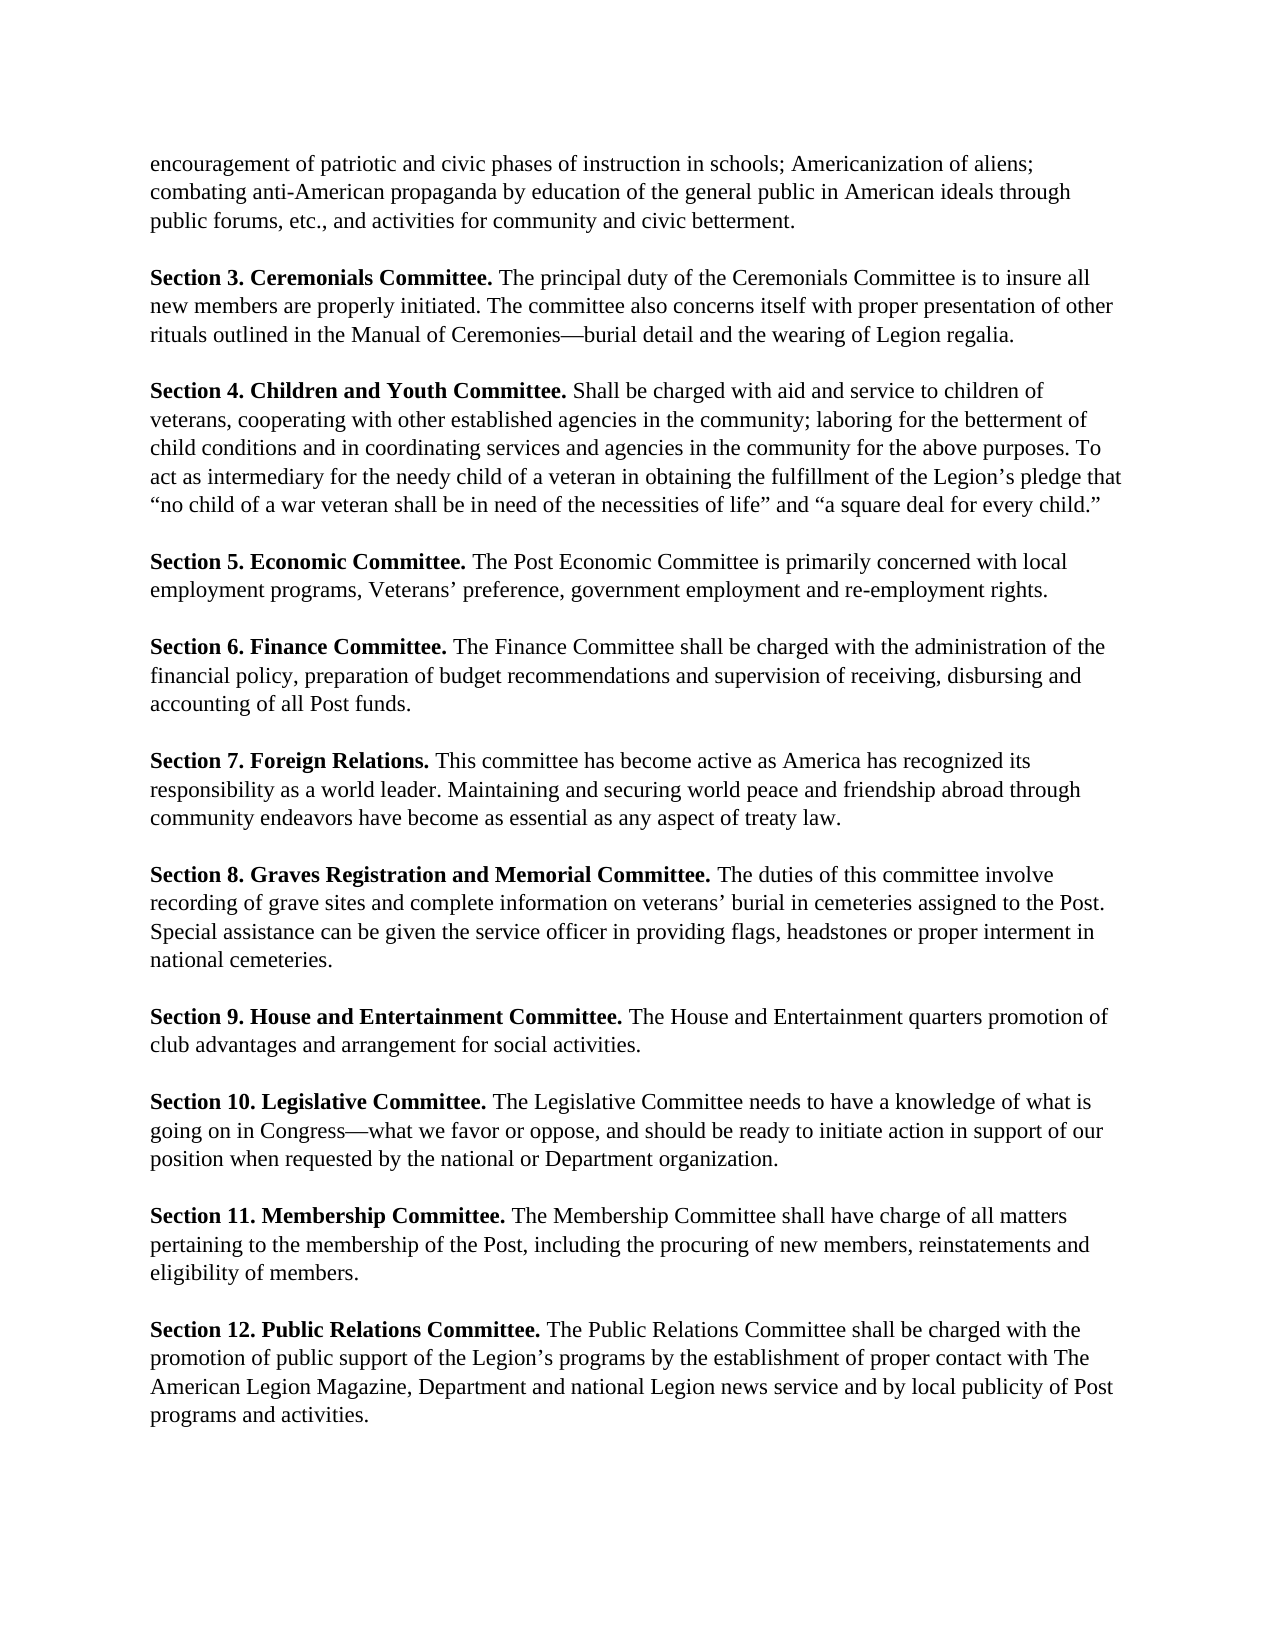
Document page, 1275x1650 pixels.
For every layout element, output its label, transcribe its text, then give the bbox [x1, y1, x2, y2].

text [150, 150, 1125, 233]
text Section 9. House and Entertainment Committee. The House and Entertainment quarters promotion of club advantages and arrangement for social activities. [150, 1003, 1125, 1058]
text Section 10. Legislative Committee. The Legislative Committee needs to have a knowledge of what is going on in Congress—what we favor or oppose, and should be ready to initiate action in support of our position when requested by the national or Department organization. [150, 1088, 1125, 1172]
text Section 8. Graves Registration and Memorial Committee. The duties of this committee involve recording of grave sites and complete information on veterans’ burial in cemeteries assigned to the Post. Special assistance can be given the service officer in providing flags, headstones or proper interment in national cemeteries. [150, 861, 1125, 973]
text Section 12. Public Relations Committee. The Public Relations Committee shall be charged with the promotion of public support of the Legion’s programs by the establishment of proper contact with The American Legion Magazine, Department and national Legion news service and by local publicity of Post programs and activities. [150, 1316, 1125, 1428]
text Section 7. Foreign Relations. This committee has become active as America has recognized its responsibility as a world leader. Maintaining and securing world peace and friendship abroad through community endeavors have become as essential as any aspect of treaty law. [150, 747, 1125, 830]
text Section 3. Ceremonials Committee. The principal duty of the Ceremonials Committee is to insure all new members are properly initiated. The committee also concerns itself with proper presentation of other rituals outlined in the Manual of Ceremonies—burial detail and the wearing of Legion regalia. [150, 264, 1125, 347]
text Section 11. Membership Committee. The Membership Committee shall have charge of all matters pertaining to the membership of the Post, including the procuring of new members, reinstatements and eligibility of members. [150, 1202, 1125, 1285]
text Section 5. Economic Committee. The Post Economic Committee is primarily concerned with local employment programs, Veterans’ preference, government employment and re-employment rights. [150, 548, 1125, 603]
text Section 4. Children and Youth Committee. Shall be charged with aid and service to children of veterans, cooperating with other established agencies in the community; laboring for the betterment of child conditions and in coordinating services and agencies in the community for the above purposes. To act as intermediary for the needy child of a veteran in obtaining the fulfillment of the Legion’s pledge that “no child of a war veteran shall be in need of the necessities of life” and “a square deal for every child.” [150, 377, 1125, 518]
text Section 6. Finance Committee. The Finance Committee shall be charged with the administration of the financial policy, preparation of budget recommendations and supervision of receiving, disbursing and accounting of all Post funds. [150, 633, 1125, 717]
